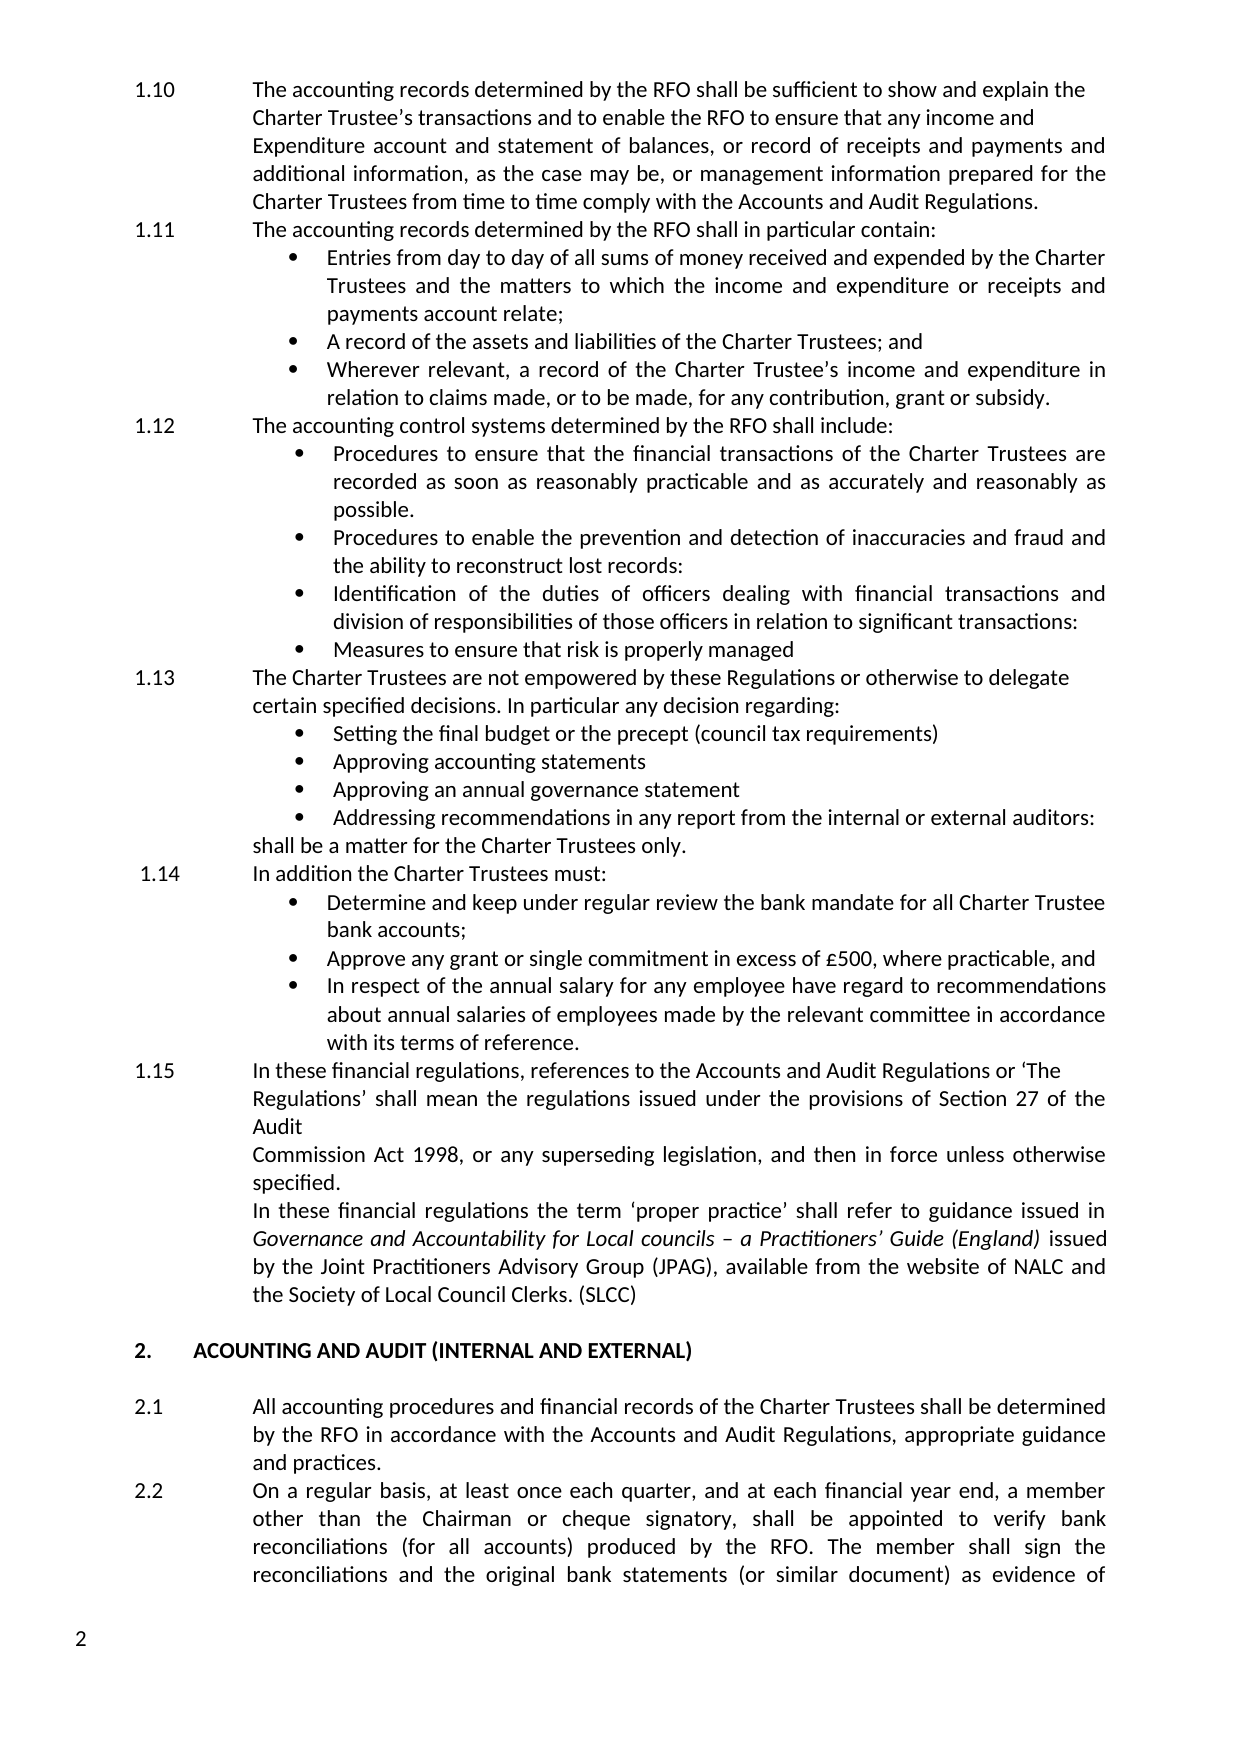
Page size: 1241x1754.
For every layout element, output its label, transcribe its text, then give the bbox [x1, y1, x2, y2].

list Approving accounting statements [295, 747, 1107, 776]
text Expenditure account and statement of balances, or record of receipts and payments and additional information, as the case may be, or management information prepared for the Charter Trustees from time to time comply with the Accounts and Audit Regulations. [208, 131, 1107, 215]
list Measures to ensure that risk is properly managed [295, 635, 1107, 663]
list In respect of the annual salary for any employee have regard to recommendations about annual salaries of employees made by the relevant committee in accordance with its terms of reference. [289, 972, 1107, 1056]
list Procedures to enable the prevention and detection of inaccuracies and fraud and the ability to reconstruct lost records: [295, 523, 1107, 579]
text 1.15 In these financial regulations, references to the Accounts and Audit Regulations or ‘The [134, 1056, 1107, 1084]
text certain specified decisions. In particular any decision regarding: [134, 691, 1107, 719]
text 1.10 The accounting records determined by the RFO shall be sufficient to show and explain the [134, 75, 1107, 103]
list Approving an annual governance statement [295, 776, 1107, 803]
list Procedures to ensure that the financial transactions of the Charter Trustees are recorded as soon as reasonably practicable and as accurately and reasonably as possible. [295, 439, 1107, 523]
text 1.14 In addition the Charter Trustees must: [134, 859, 1107, 888]
text Charter Trustee’s transactions and to enable the RFO to ensure that any income and [227, 103, 1107, 131]
list Approve any grant or single commitment in excess of £500, where practicable, and [289, 944, 1107, 972]
list A record of the assets and liabilities of the Charter Trustees; and [289, 327, 1107, 355]
text 2.1 All accounting procedures and financial records of the Charter Trustees shall be determined by the RFO in accordance with the Accounts and Audit Regulations, appropriate guidance and practices. [60, 1392, 1107, 1476]
text Regulations’ shall mean the regulations issued under the provisions of Section 27 of the Audit [60, 1084, 1107, 1140]
list Entries from day to day of all sums of money received and expended by the Charter Trustees and the matters to which the income and expenditure or receipts and payments account relate; [289, 243, 1107, 327]
text shall be a matter for the Charter Trustees only. [252, 832, 1107, 859]
text 1.12 The accounting control systems determined by the RFO shall include: [75, 411, 1107, 439]
list Identification of the duties of officers dealing with financial transactions and division of responsibilities of those officers in relation to significant transactions: [295, 579, 1107, 635]
text 1.11 The accounting records determined by the RFO shall in particular contain: [134, 215, 1107, 243]
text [60, 1476, 1107, 1588]
text 1.13 The Charter Trustees are not empowered by these Regulations or otherwise to delegate [134, 663, 1107, 691]
list Wherever relevant, a record of the Charter Trustee’s income and expenditure in relation to claims made, or to be made, for any contribution, grant or subsidy. [289, 355, 1107, 411]
text In these financial regulations the term ‘proper practice’ shall refer to guidance issued in Governance and Accountability for Local councils – a Practitioners’ Guide (England) issued by the Joint Practitioners Advisory Group (JPAG), available from the website of NALC and the Society of Local Council Clerks. (SLCC) [60, 1196, 1107, 1308]
text Commission Act 1998, or any superseding legislation, and then in force unless otherwise specified. [60, 1140, 1107, 1196]
list Setting the final budget or the precept (council tax requirements) [295, 719, 1107, 747]
list Addressing recommendations in any report from the internal or external auditors: [295, 803, 1107, 832]
text 2. ACOUNTING AND AUDIT (INTERNAL AND EXTERNAL) [60, 1336, 1107, 1364]
list Determine and keep under regular review the bank mandate for all Charter Trustee bank accounts; [289, 888, 1107, 944]
